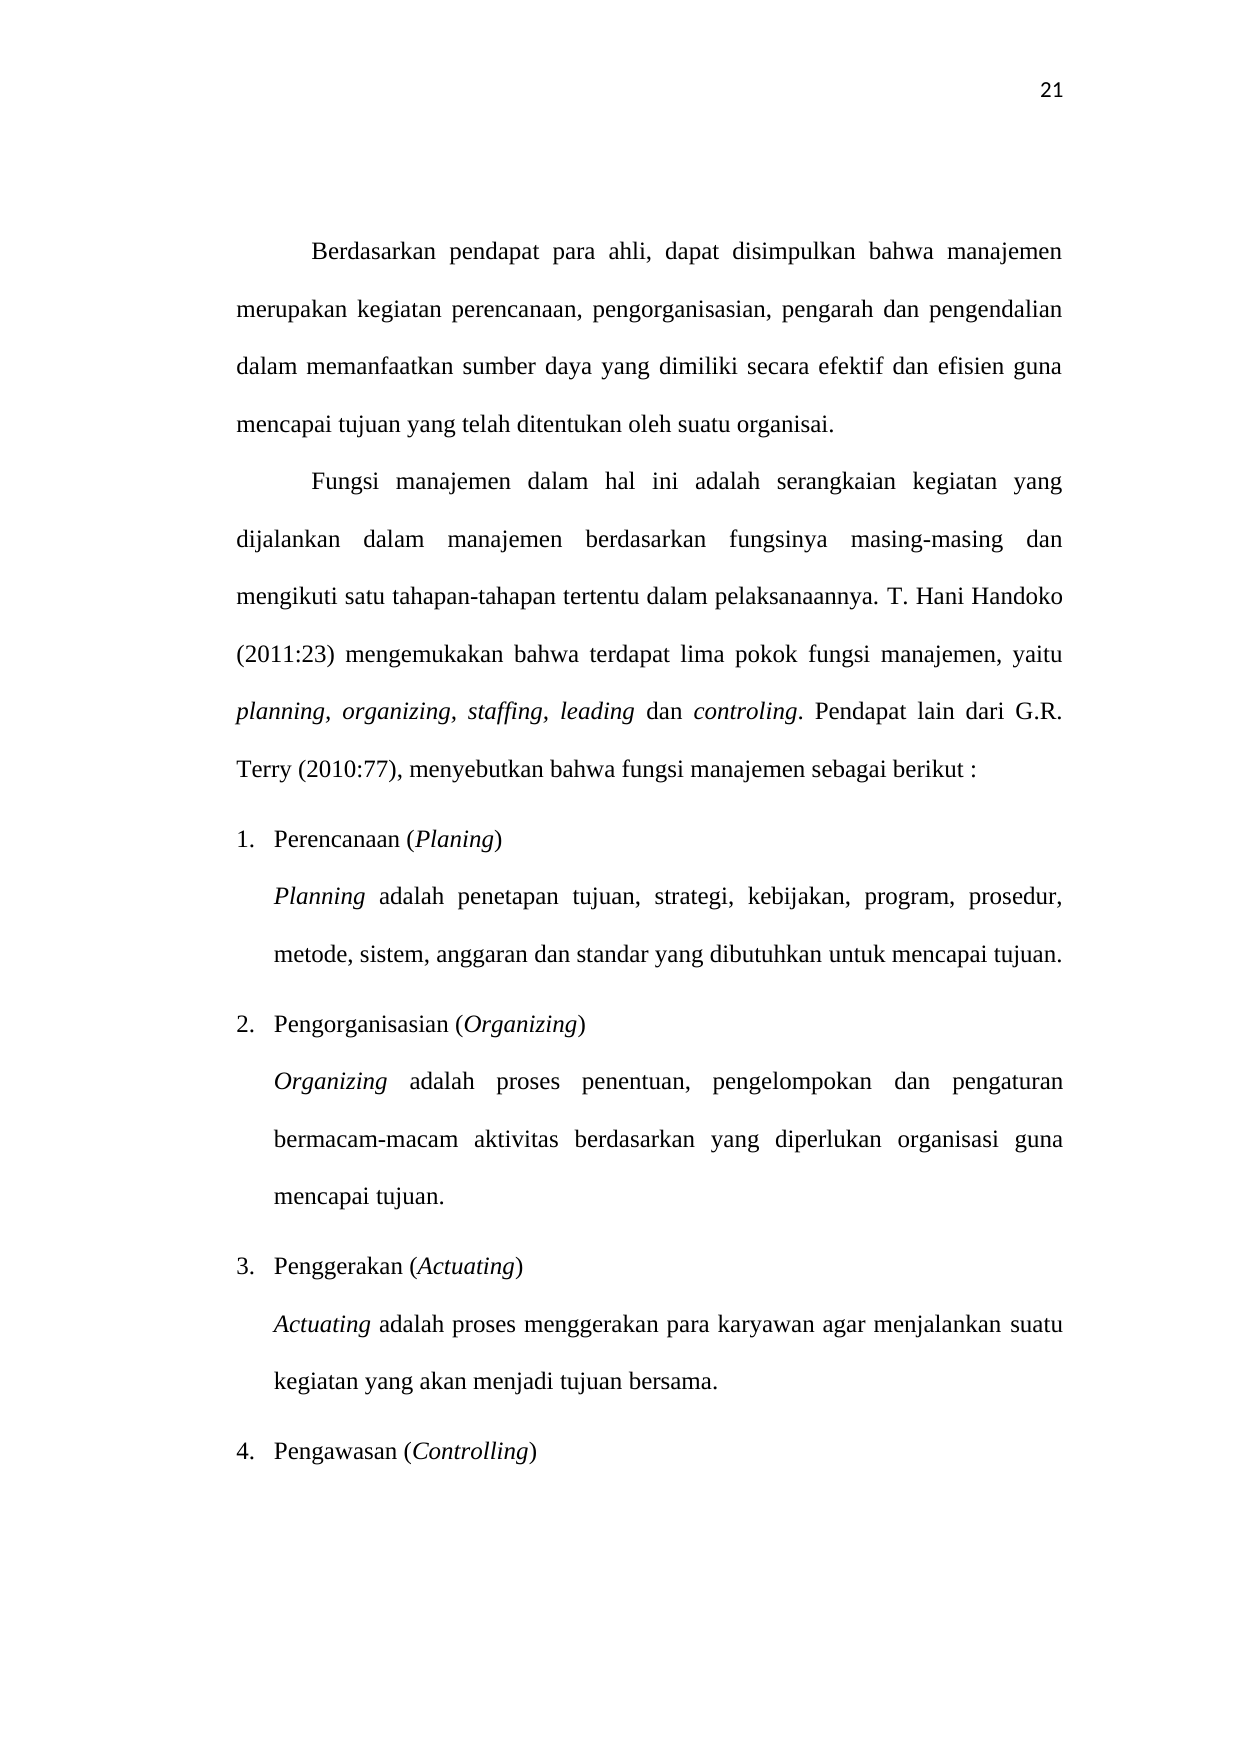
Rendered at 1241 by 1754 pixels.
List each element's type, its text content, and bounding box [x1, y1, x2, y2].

list Perencanaan (Planing) [236, 824, 1063, 852]
text Planning adalah penetapan tujuan, strategi, kebijakan, program, prosedur, metode, sistem, anggaran dan standar yang dibutuhkan untuk mencapai tujuan. [274, 881, 1063, 967]
list Pengorganisasian (Organizing) [236, 1009, 1063, 1037]
text Fungsi manajemen dalam hal ini adalah serangkaian kegiatan yang dijalankan dalam manajemen berdasarkan fungsinya masing-masing dan mengikuti satu tahapan-tahapan tertentu dalam pelaksanaannya. T. Hani Handoko (2011:23) mengemukakan bahwa terdapat lima pokok fungsi manajemen, yaitu planning, organizing, staffing, leading dan controling. Pendapat lain dari G.R. Terry (2010:77), menyebutkan bahwa fungsi manajemen sebagai berikut : [236, 466, 1063, 782]
list Pengawasan (Controlling) [236, 1436, 1063, 1465]
list Penggerakan (Actuating) [236, 1251, 1063, 1280]
text Berdasarkan pendapat para ahli, dapat disimpulkan bahwa manajemen merupakan kegiatan perencanaan, pengorganisasian, pengarah dan pengendalian dalam memanfaatkan sumber daya yang dimiliki secara efektif dan efisien guna mencapai tujuan yang telah ditentukan oleh suatu organisai. [236, 236, 1063, 437]
text Organizing adalah proses penentuan, pengelompokan dan pengaturan bermacam-macam aktivitas berdasarkan yang diperlukan organisasi guna mencapai tujuan. [274, 1066, 1063, 1210]
text Actuating adalah proses menggerakan para karyawan agar menjalankan suatu kegiatan yang akan menjadi tujuan bersama. [274, 1309, 1063, 1395]
